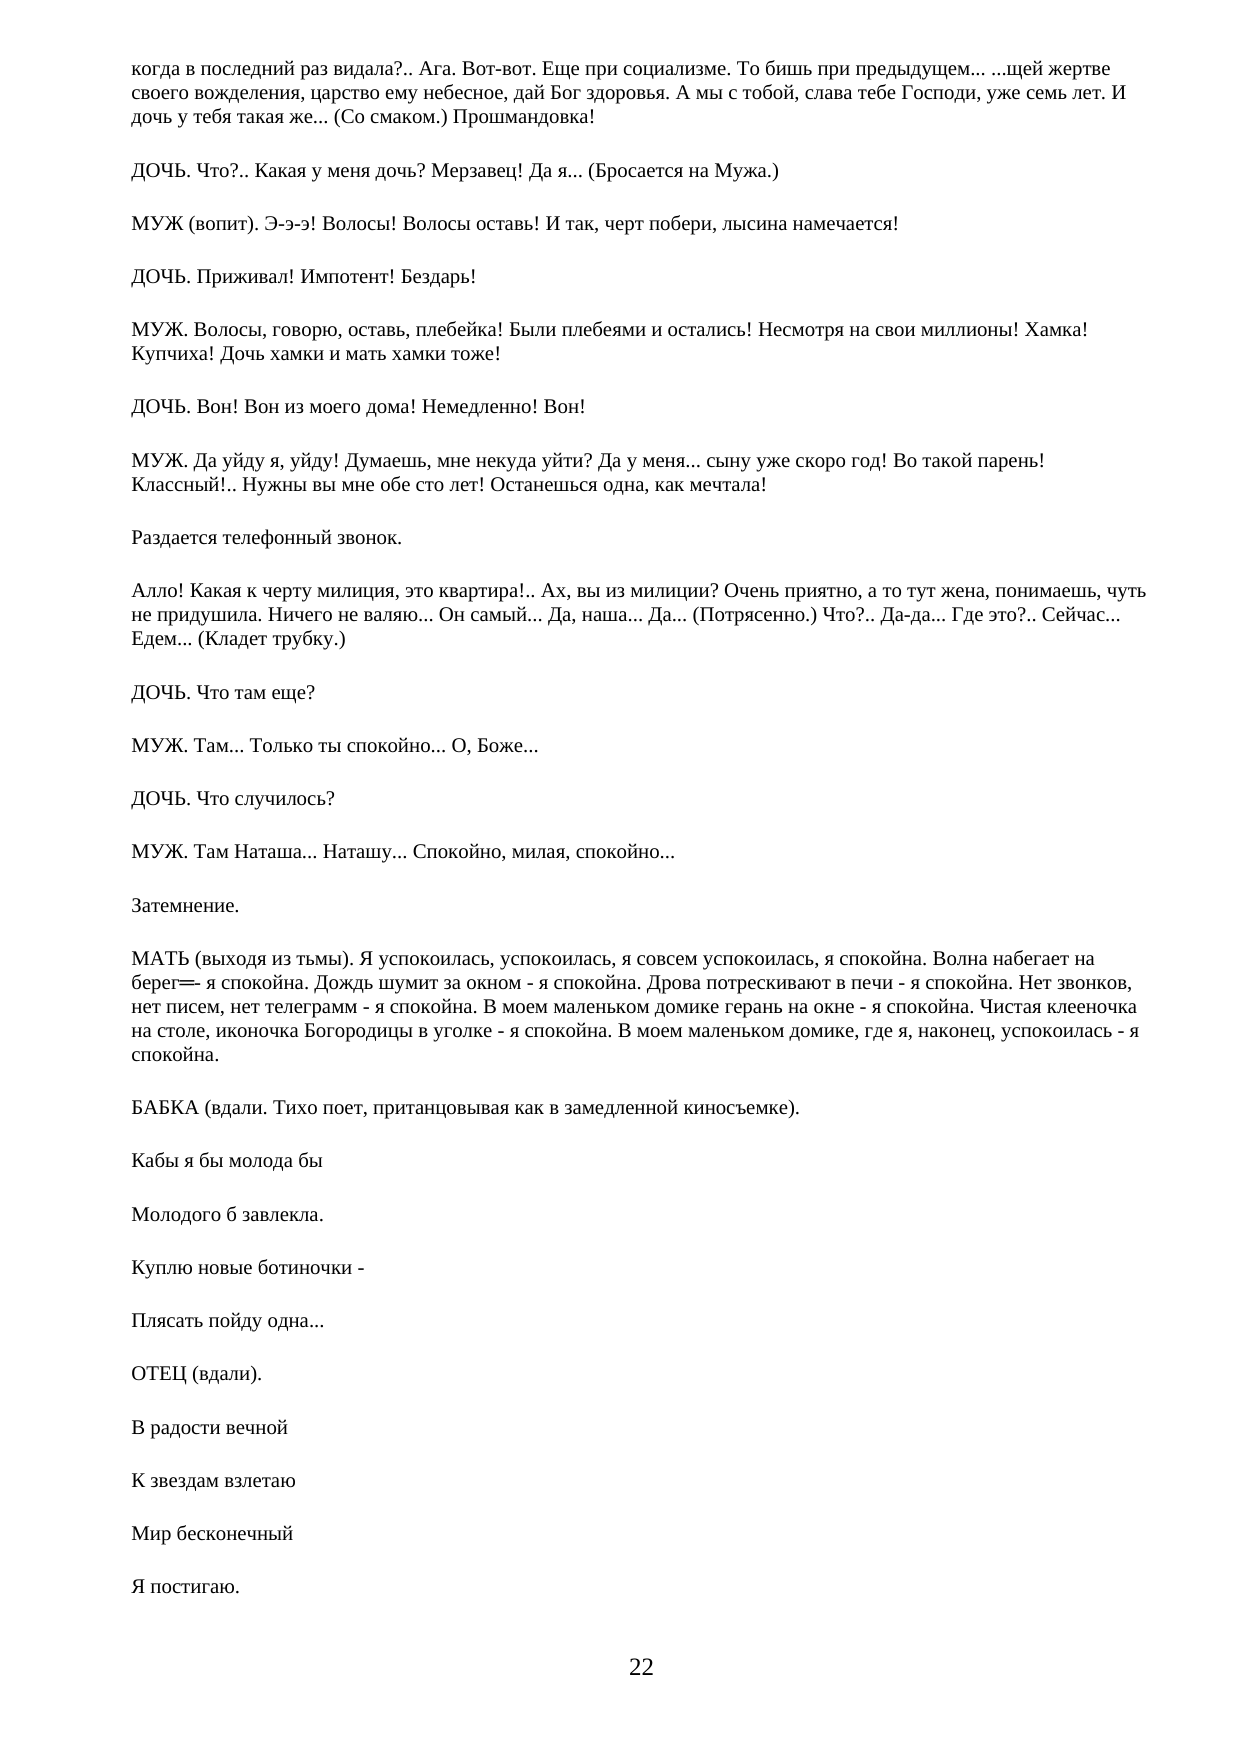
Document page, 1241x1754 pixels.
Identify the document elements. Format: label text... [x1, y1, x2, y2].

text Плясать пойду одна... [131, 1308, 1152, 1332]
text МУЖ. Там... Только ты спокойно... О, Боже... [131, 733, 1152, 757]
text Раздается телефонный звонок. [131, 525, 1152, 549]
text Мир бесконечный [131, 1521, 1152, 1545]
text МУЖ. Там Наташа... Наташу... Спокойно, милая, спокойно... [131, 839, 1152, 863]
text Куплю новые ботиночки - [131, 1255, 1152, 1279]
text МУЖ. Волосы, говорю, оставь, плебейка! Были плебеями и остались! Несмотря на свои миллионы! Хамка! Купчиха! Дочь хамки и мать хамки тоже! [131, 317, 1152, 365]
text МУЖ. Да уйду я, уйду! Думаешь, мне некуда уйти? Да у меня... сыну уже скоро год! Во такой парень! Классный!.. Нужны вы мне обе сто лет! Останешься одна, как мечтала! [131, 448, 1152, 496]
text Алло! Какая к черту милиция, это квартира!.. Ах, вы из милиции? Очень приятно, а то тут жена, понимаешь, чуть не придушила. Ничего не валяю... Он самый... Да, наша... Да... (Потрясенно.) Что?.. Да-да... Где это?.. Сейчас... Едем... (Кладет трубку.) [131, 578, 1152, 650]
text ДОЧЬ. Что случилось? [131, 786, 1152, 810]
text ДОЧЬ. Вон! Вон из моего дома! Немедленно! Вон! [131, 394, 1152, 418]
text ДОЧЬ. Что?.. Какая у меня дочь? Мерзавец! Да я... (Бросается на Мужа.) [131, 157, 1152, 182]
text Затемнение. [131, 892, 1152, 917]
text БАБКА (вдали. Тихо поет, пританцовывая как в замедленной киносъемке). [131, 1095, 1152, 1119]
text Молодого б завлекла. [131, 1202, 1152, 1226]
text ДОЧЬ. Что там еще? [131, 679, 1152, 704]
text ОТЕЦ (вдали). [131, 1361, 1152, 1385]
text К звездам взлетаю [131, 1468, 1152, 1492]
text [131, 56, 1152, 128]
text В радости вечной [131, 1414, 1152, 1439]
text ДОЧЬ. Приживал! Импотент! Бездарь! [131, 264, 1152, 288]
text МУЖ (вопит). Э-э-э! Волосы! Волосы оставь! И так, черт побери, лысина намечается! [131, 211, 1152, 235]
text МАТЬ (выходя из тьмы). Я успокоилась, успокоилась, я совсем успокоилась, я спокойна. Волна набегает на берег═- я спокойна. Дождь шумит за окном - я спокойна. Дрова потрескивают в печи - я спокойна. Нет звонков, нет писем, нет телеграмм - я спокойна. В моем маленьком домике герань на окне - я спокойна. Чистая клееночка на столе, иконочка Богородицы в уголке - я спокойна. В моем маленьком домике, где я, наконец, успокоилась - я спокойна. [131, 946, 1152, 1066]
text Я постигаю. [131, 1574, 1152, 1598]
text Кабы я бы молода бы [131, 1148, 1152, 1172]
